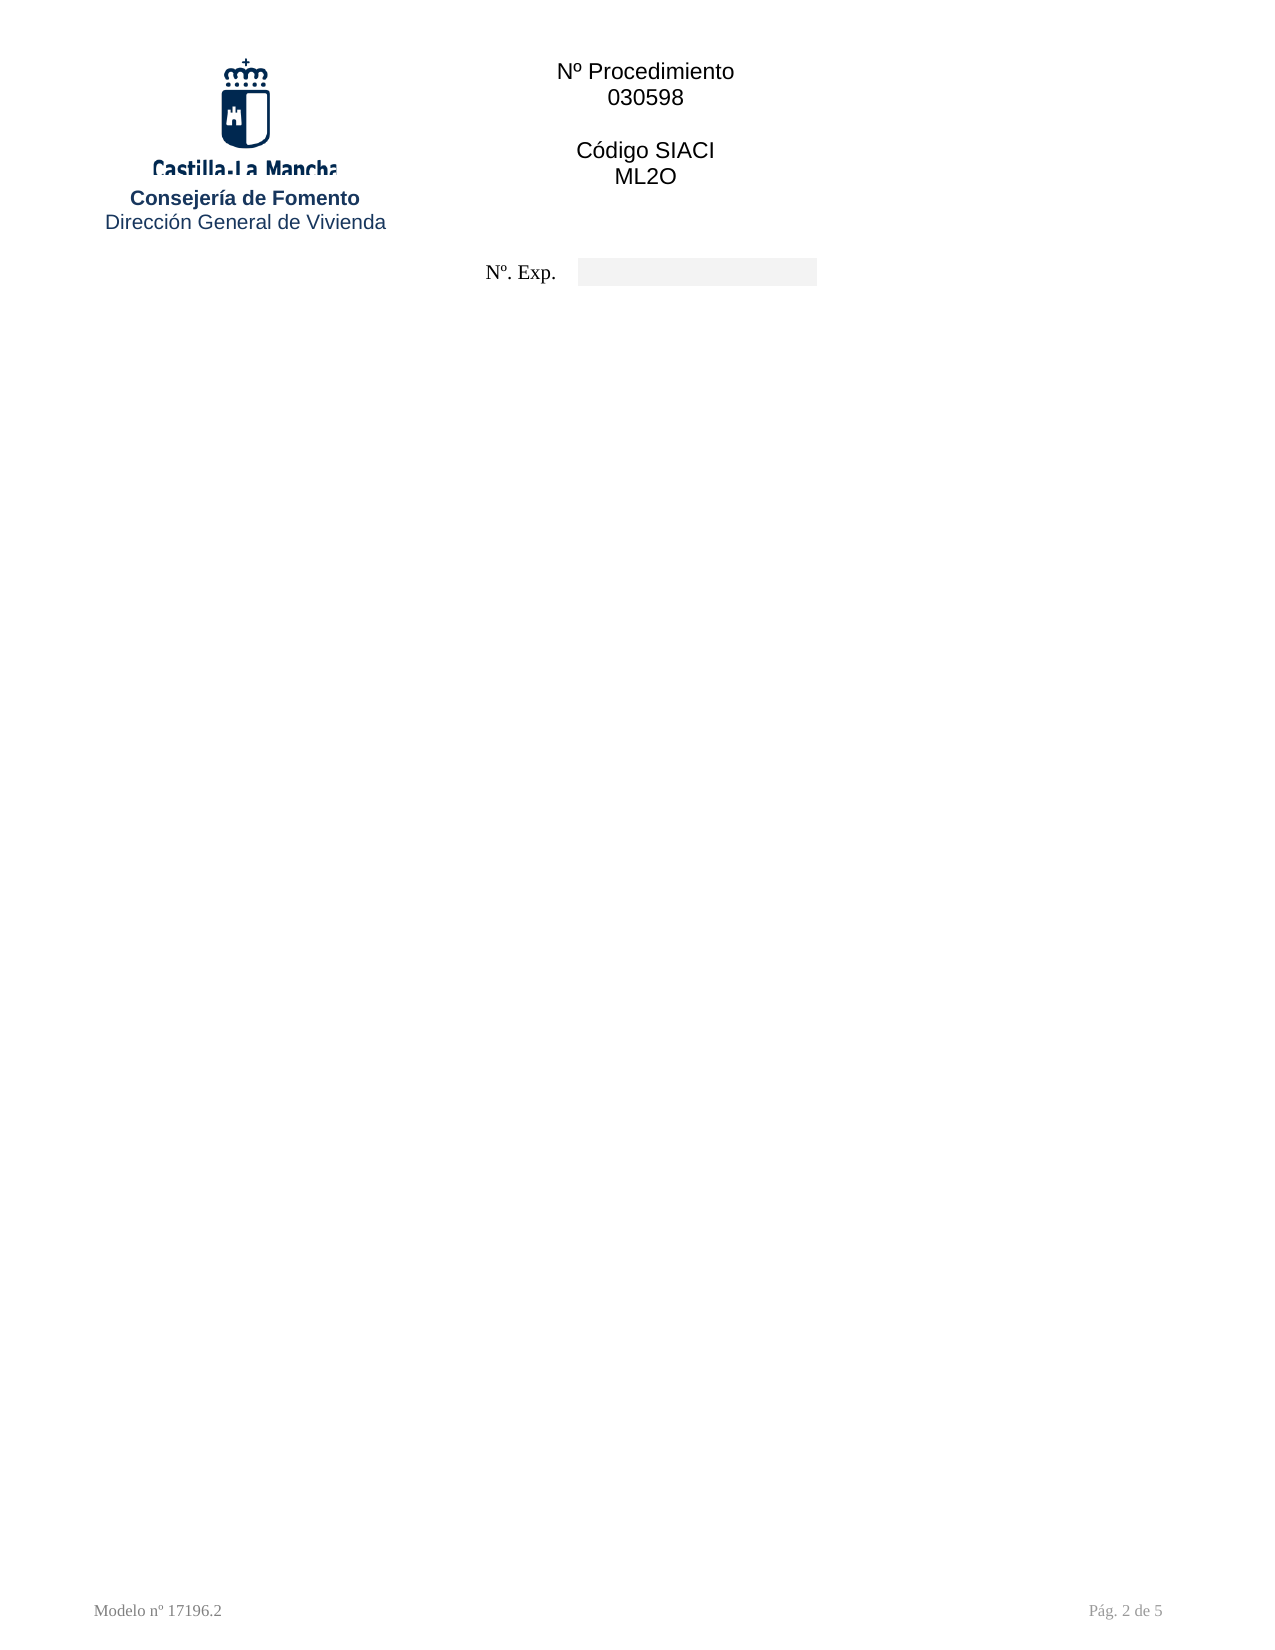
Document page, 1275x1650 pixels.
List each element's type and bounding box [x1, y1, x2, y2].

picture [152, 58, 337, 174]
